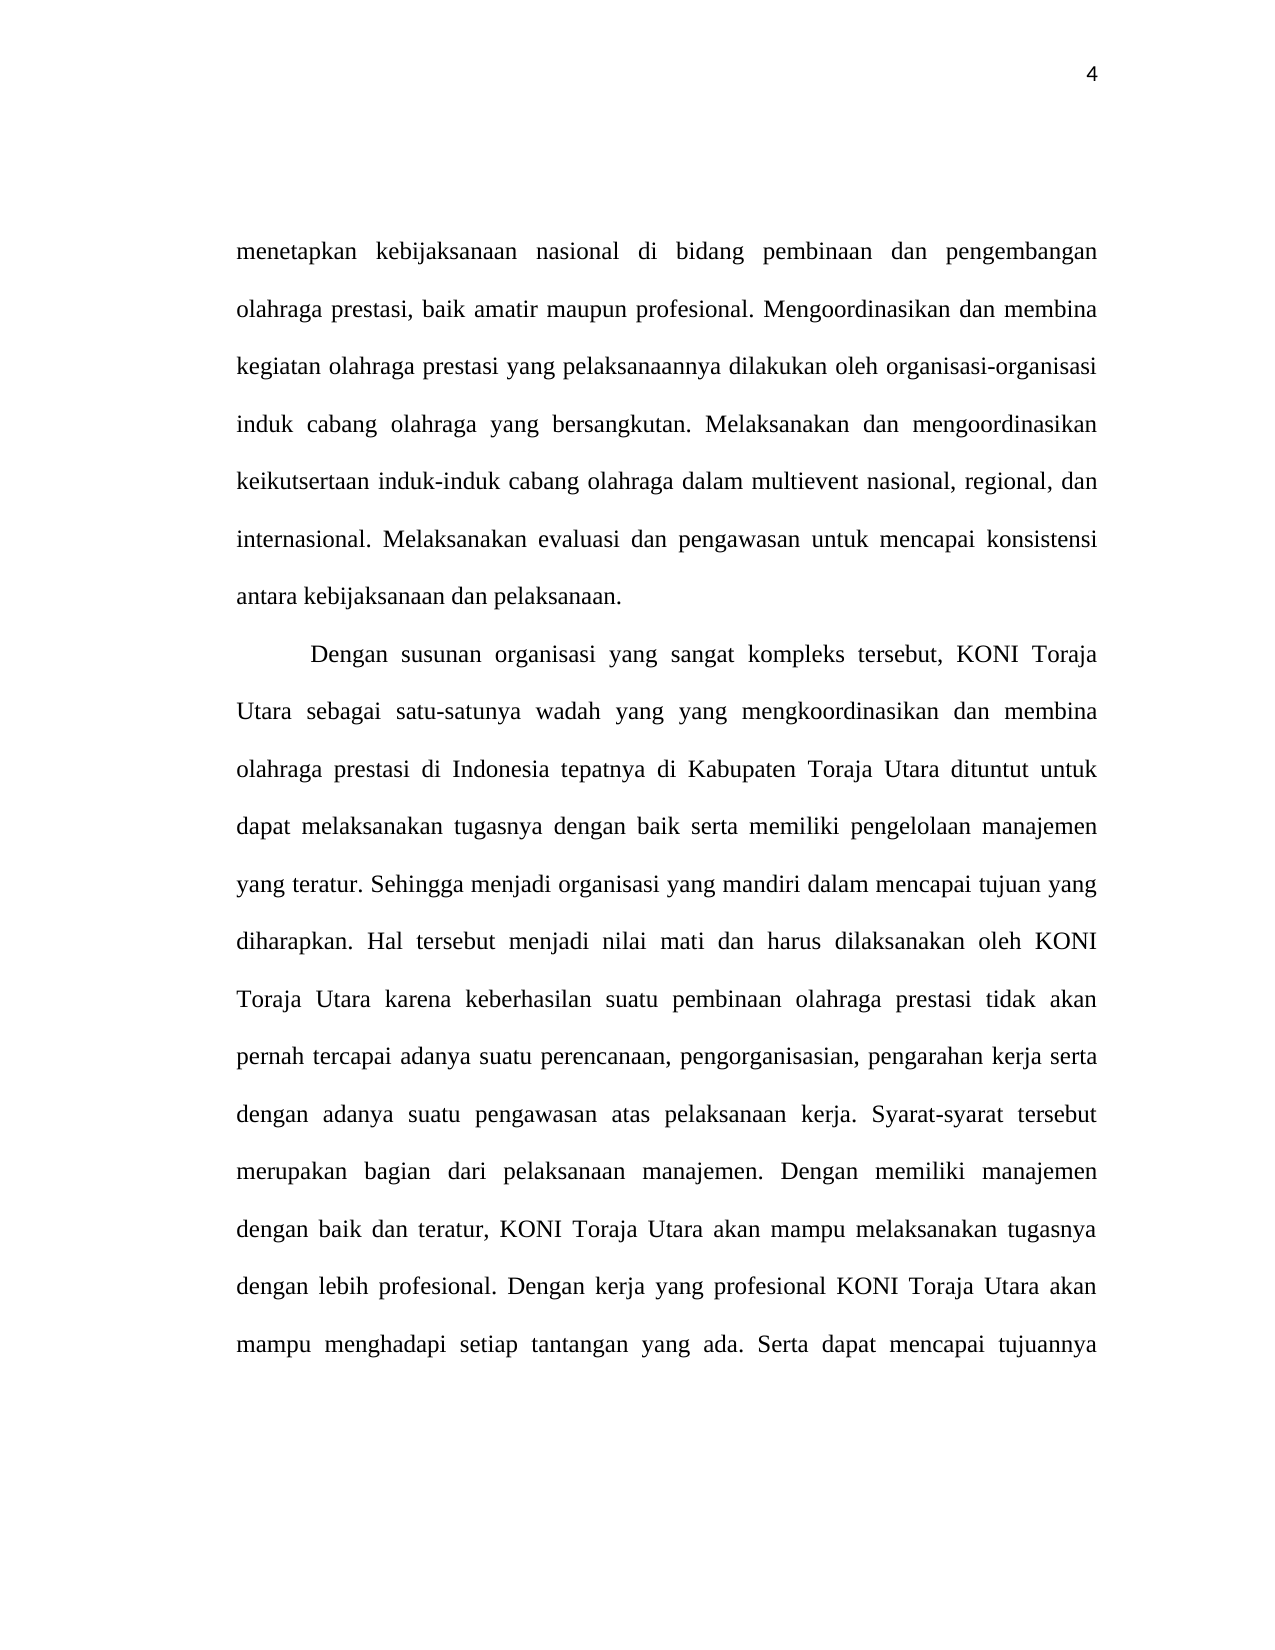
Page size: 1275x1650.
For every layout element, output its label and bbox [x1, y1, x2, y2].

text [236, 236, 1098, 610]
text [236, 639, 1098, 1357]
